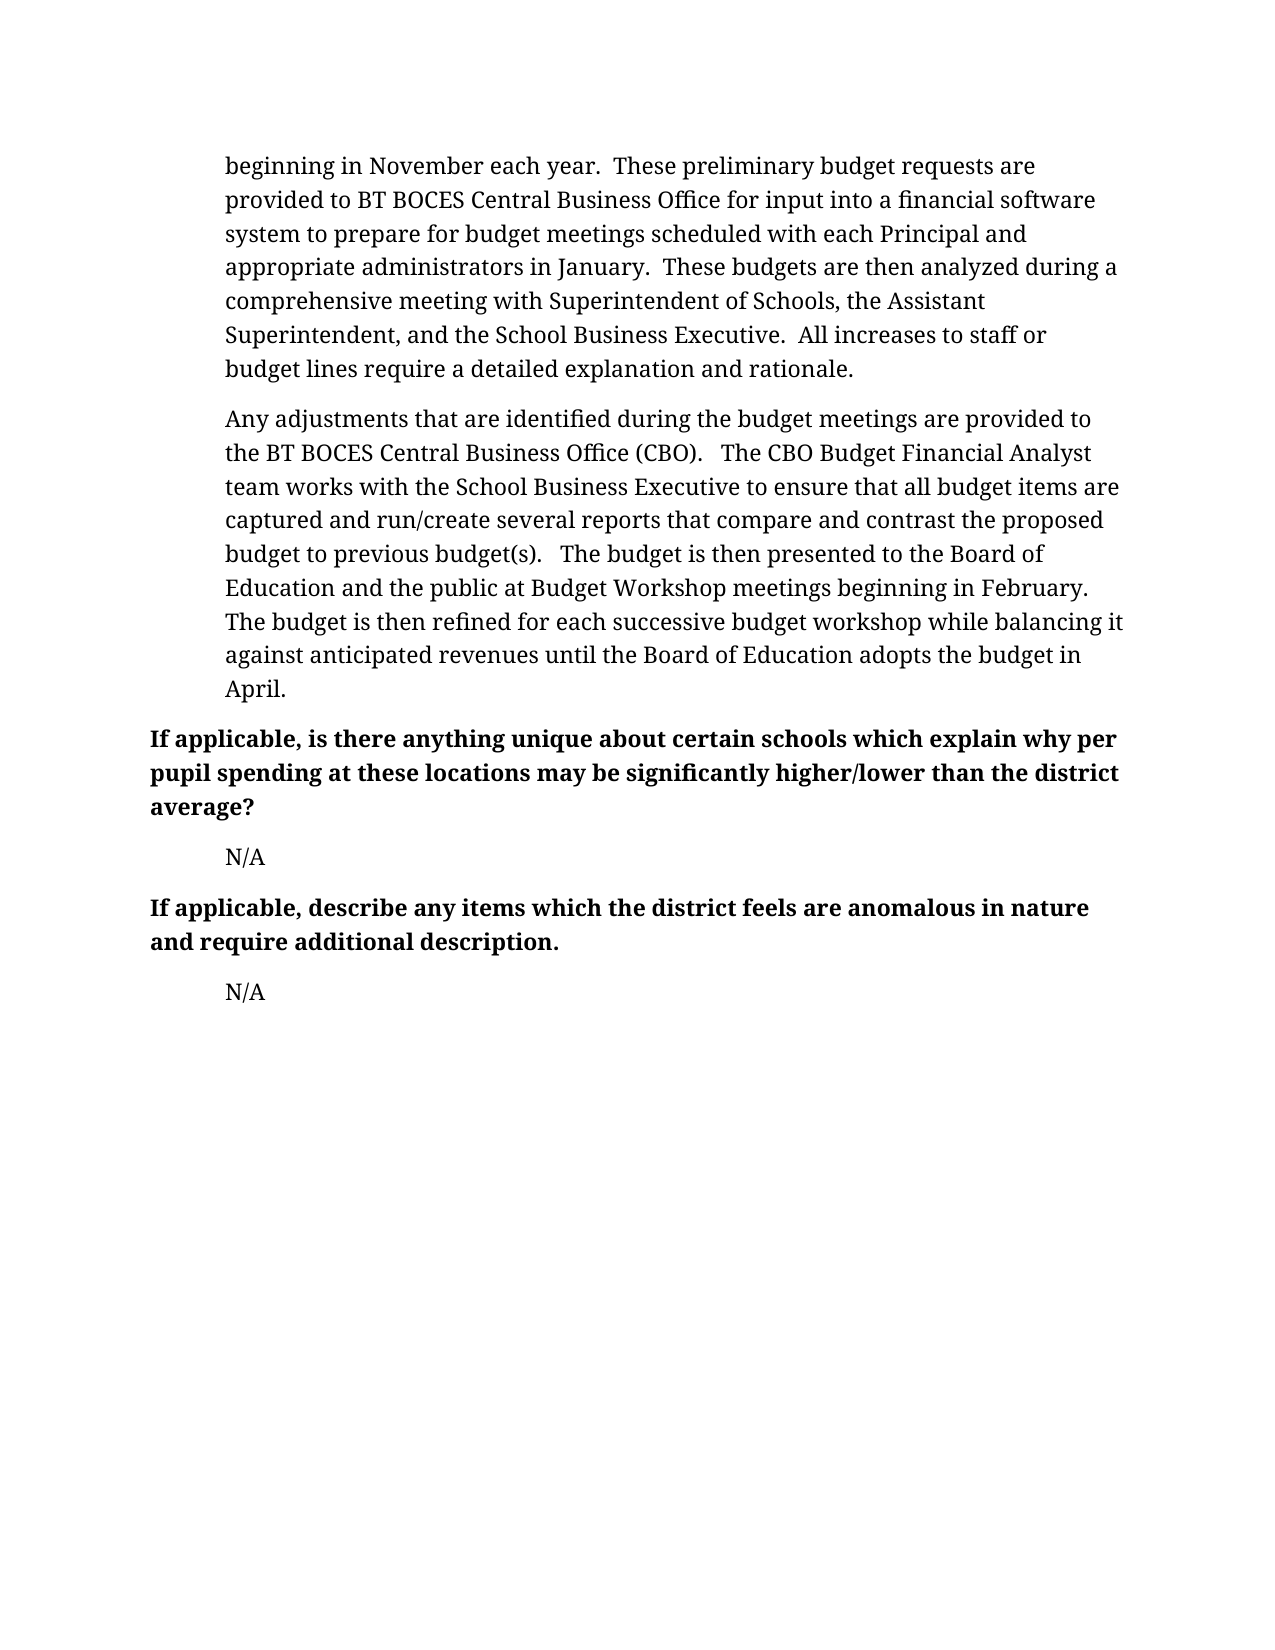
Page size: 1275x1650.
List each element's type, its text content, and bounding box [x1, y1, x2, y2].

list If applicable, describe any items which the district feels are anomalous in nature and require additional description. [150, 892, 1125, 957]
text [225, 150, 1125, 384]
text Any adjustments that are identified during the budget meetings are provided to the BT BOCES Central Business Office (CBO). The CBO Budget Financial Analyst team works with the School Business Executive to ensure that all budget items are captured and run/create several reports that compare and contrast the proposed budget to previous budget(s). The budget is then presented to the Board of Education and the public at Budget Workshop meetings beginning in February. The budget is then refined for each successive budget workshop while balancing it against anticipated revenues until the Board of Education adopts the budget in April. [225, 403, 1125, 704]
text N/A [225, 841, 1125, 872]
list If applicable, is there anything unique about certain schools which explain why per pupil spending at these locations may be significantly higher/lower than the district average? [150, 723, 1125, 822]
text N/A [225, 976, 1125, 1007]
